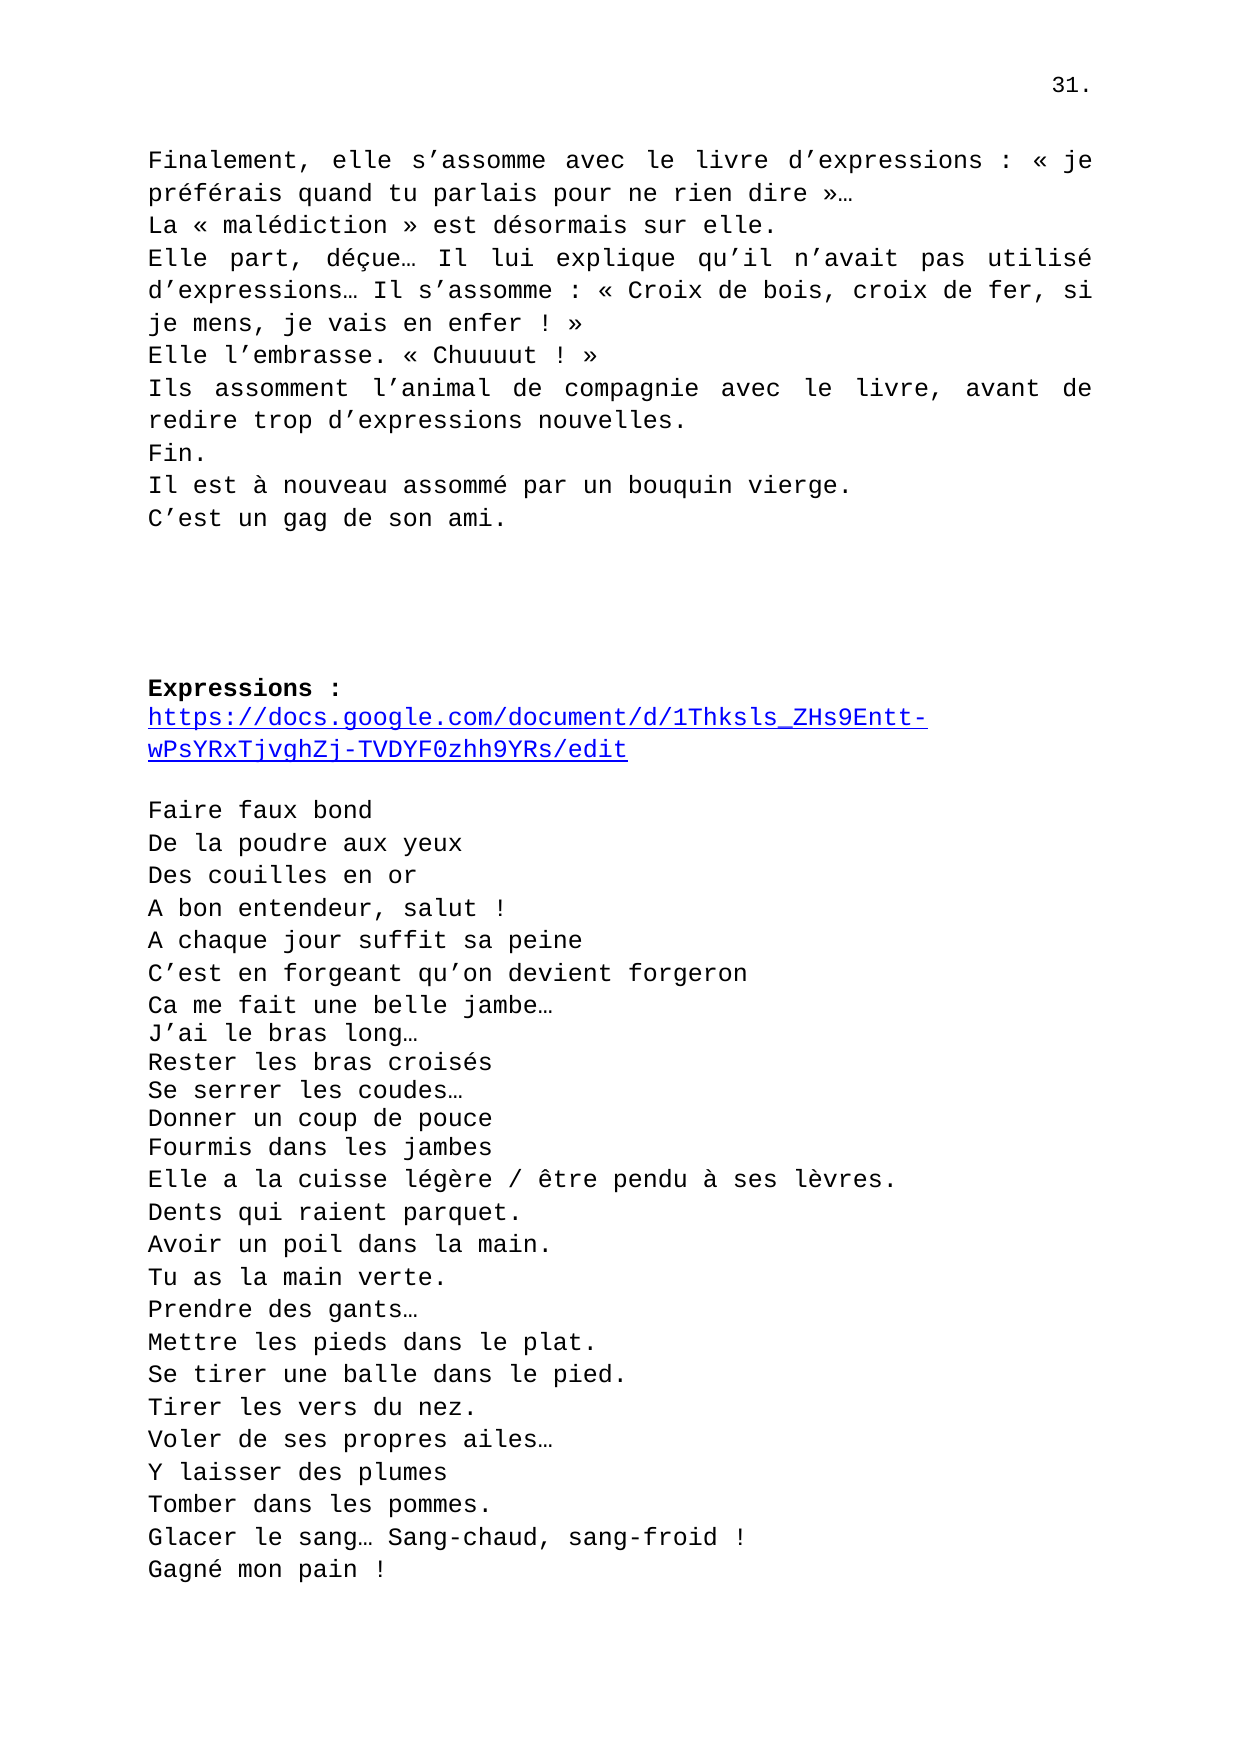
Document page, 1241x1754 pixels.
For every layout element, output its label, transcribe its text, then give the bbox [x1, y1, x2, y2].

text Ils assomment l’animal de compagnie avec le livre, avant de redire trop d’expressions nouvelles. [148, 375, 1093, 436]
text https://docs.google.com/document/d/1Thksls_ZHs9Entt-wPsYRxTjvghZj-TVDYF0zhh9YRs/edit [148, 704, 1093, 765]
text La « malédiction » est désormais sur elle. [148, 213, 1093, 241]
text Ca me fait une belle jambe… [148, 993, 1093, 1021]
text A chaque jour suffit sa peine [148, 928, 1093, 956]
text Faire faux bond [148, 798, 1093, 826]
text A bon entendeur, salut ! [148, 895, 1093, 923]
text Finalement, elle s’assomme avec le livre d’expressions : « je préférais quand tu parlais pour ne rien dire »… [148, 148, 1093, 208]
text Il est à nouveau assommé par un bouquin vierge. [148, 473, 1093, 501]
text J’ai le bras long… [148, 1021, 1093, 1049]
text Des couilles en or [148, 863, 1093, 891]
text C’est en forgeant qu’on devient forgeron [148, 960, 1093, 988]
text De la poudre aux yeux [148, 830, 1093, 858]
text Expressions : [148, 676, 1093, 704]
text Rester les bras croisés [148, 1049, 1093, 1078]
text Donner un coup de pouce [148, 1106, 1093, 1134]
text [148, 1134, 1093, 1585]
text C’est un gag de son ami. [148, 505, 1093, 533]
text Elle l’embrasse. « Chuuuut ! » [148, 343, 1093, 371]
text Fin. [148, 440, 1093, 468]
text Elle part, déçue… Il lui explique qu’il n’avait pas utilisé d’expressions… Il s’assomme : « Croix de bois, croix de fer, si je mens, je vais en enfer ! » [148, 245, 1093, 338]
text Se serrer les coudes… [148, 1078, 1093, 1106]
